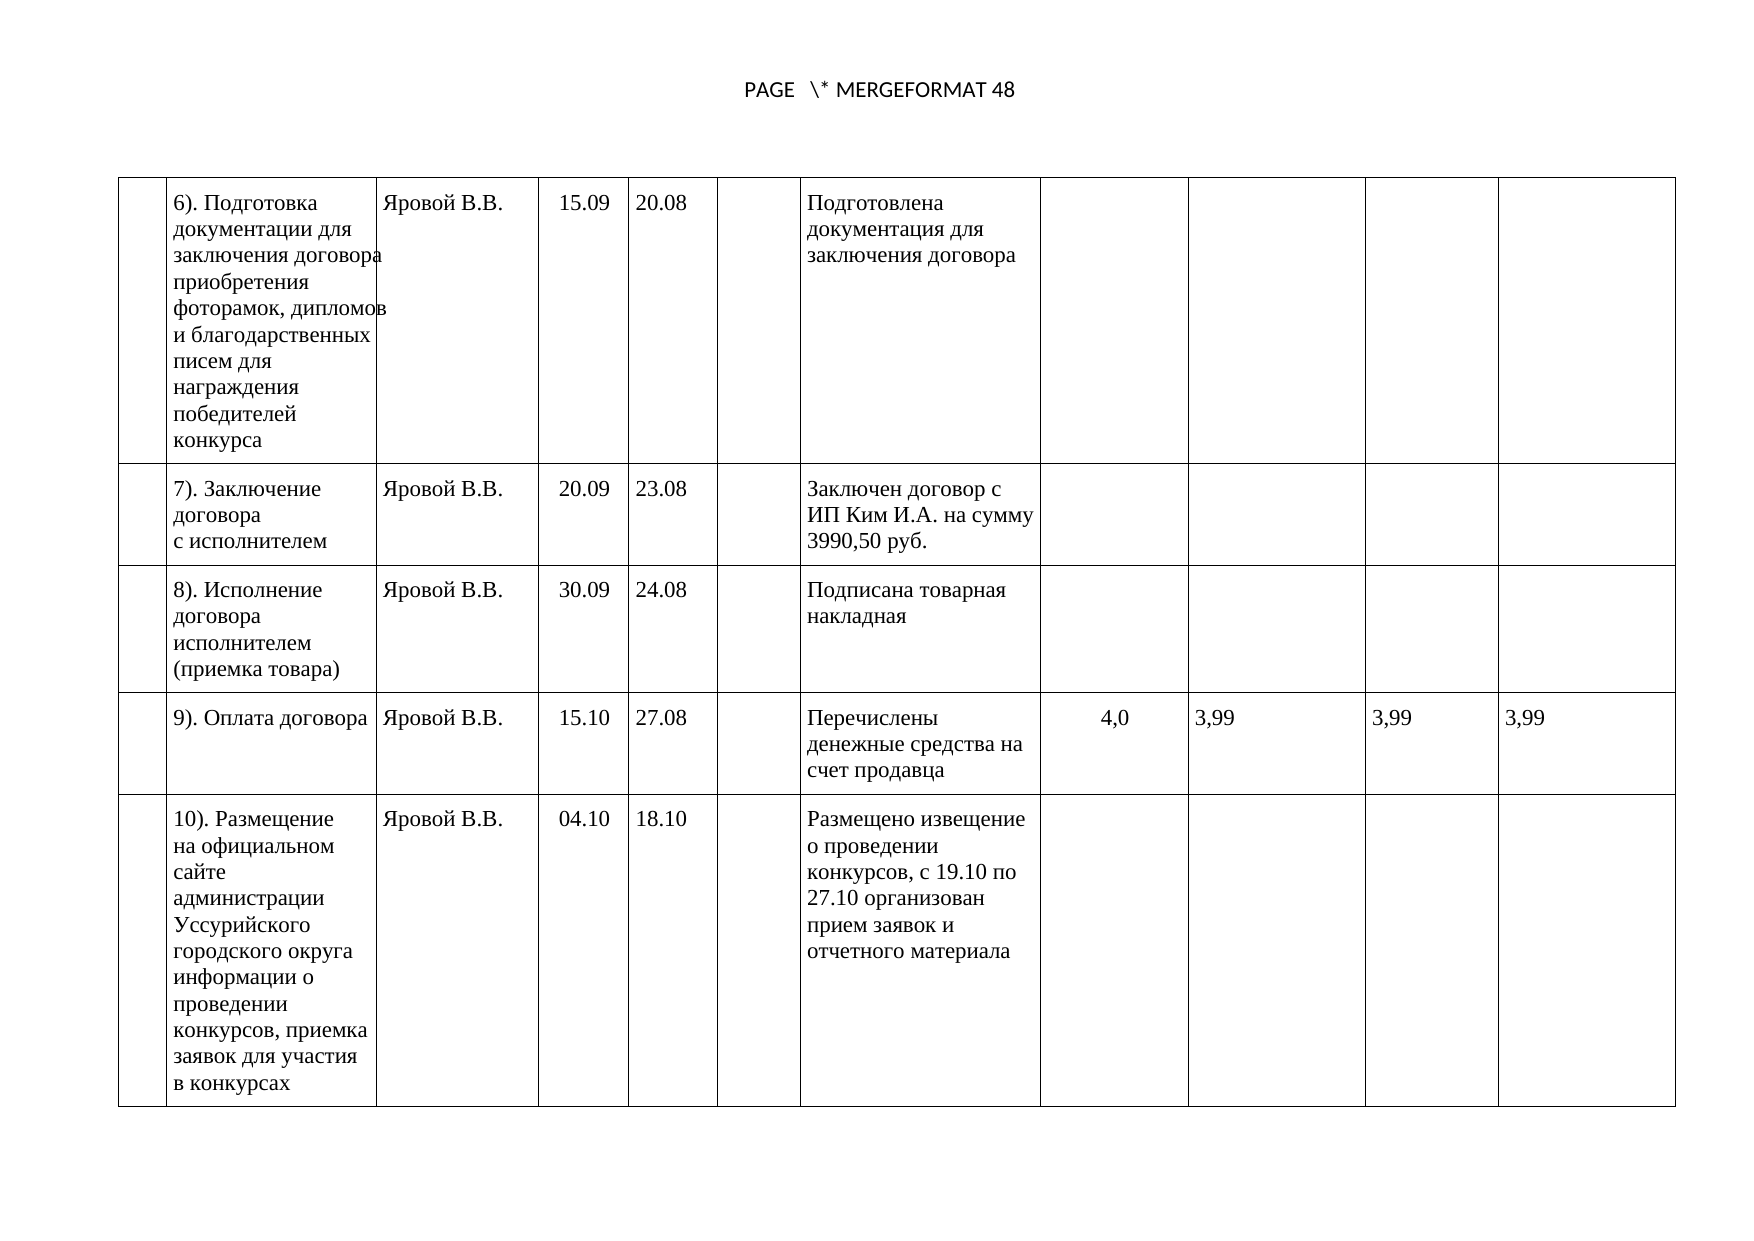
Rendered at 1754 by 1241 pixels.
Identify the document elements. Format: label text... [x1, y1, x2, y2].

table_cell [1041, 566, 1188, 692]
table_cell Яровой В.В. [377, 795, 538, 1106]
table_cell 7). Заключение договора с исполнителем [167, 464, 376, 564]
table_cell Подписана товарная накладная [801, 566, 1040, 692]
table_cell Подготовлена документация для заключения договора [801, 178, 1040, 463]
table_cell 15.09 [539, 178, 628, 463]
table_cell [718, 566, 800, 692]
table_cell 9). Оплата договора [167, 693, 376, 794]
table_cell [718, 795, 800, 1106]
table_cell [1189, 566, 1365, 692]
table_cell 6). Подготовка документации для заключения договора приобретения фоторамок, дипломов и благодарственных писем для награждения победителей конкурса [167, 178, 376, 463]
table_cell [718, 464, 800, 564]
table_cell [1366, 795, 1498, 1106]
table_cell [718, 178, 800, 463]
table_cell [1499, 566, 1675, 692]
table_cell 15.10 [539, 693, 628, 794]
table_cell 20.08 [629, 178, 717, 463]
table_cell [1499, 464, 1675, 564]
table_cell [1189, 464, 1365, 564]
table_cell 23.08 [629, 464, 717, 564]
table_cell 04.10 [539, 795, 628, 1106]
table_cell [119, 178, 166, 463]
table_cell [119, 566, 166, 692]
table_cell [1366, 566, 1498, 692]
table_cell [1366, 178, 1498, 463]
table_cell [718, 693, 800, 794]
table_cell [1366, 464, 1498, 564]
table_cell Заключен договор с ИП Ким И.А. на сумму 3990,50 руб. [801, 464, 1040, 564]
table_cell 8). Исполнение договора исполнителем (приемка товара) [167, 566, 376, 692]
table_cell [1041, 795, 1188, 1106]
table_cell 3,99 [1189, 693, 1365, 794]
table_cell [119, 464, 166, 564]
table_cell Яровой В.В. [377, 178, 538, 463]
table_cell 3,99 [1499, 693, 1675, 794]
table_cell [119, 693, 166, 794]
table_cell 30.09 [539, 566, 628, 692]
table_cell [1189, 795, 1365, 1106]
table_cell Перечислены денежные средства на счет продавца [801, 693, 1040, 794]
table_cell 20.09 [539, 464, 628, 564]
table_cell [1499, 178, 1675, 463]
table_cell [1041, 464, 1188, 564]
table_cell Размещено извещение о проведении конкурсов, с 19.10 по 27.10 организован прием заявок и отчетного материала [801, 795, 1040, 1106]
table_cell [1041, 178, 1188, 463]
table_cell [1189, 178, 1365, 463]
table_cell Яровой В.В. [377, 464, 538, 564]
table_cell 18.10 [629, 795, 717, 1106]
table_cell 4,0 [1041, 693, 1188, 794]
table_cell [1499, 795, 1675, 1106]
table_cell [119, 795, 166, 1106]
table_cell 10). Размещение на официальном сайте администрации Уссурийского городского округа информации о проведении конкурсов, приемка заявок для участия в конкурсах [167, 795, 376, 1106]
table_cell 27.08 [629, 693, 717, 794]
table_cell Яровой В.В. [377, 566, 538, 692]
table_cell 24.08 [629, 566, 717, 692]
table_cell 3,99 [1366, 693, 1498, 794]
table_cell Яровой В.В. [377, 693, 538, 794]
